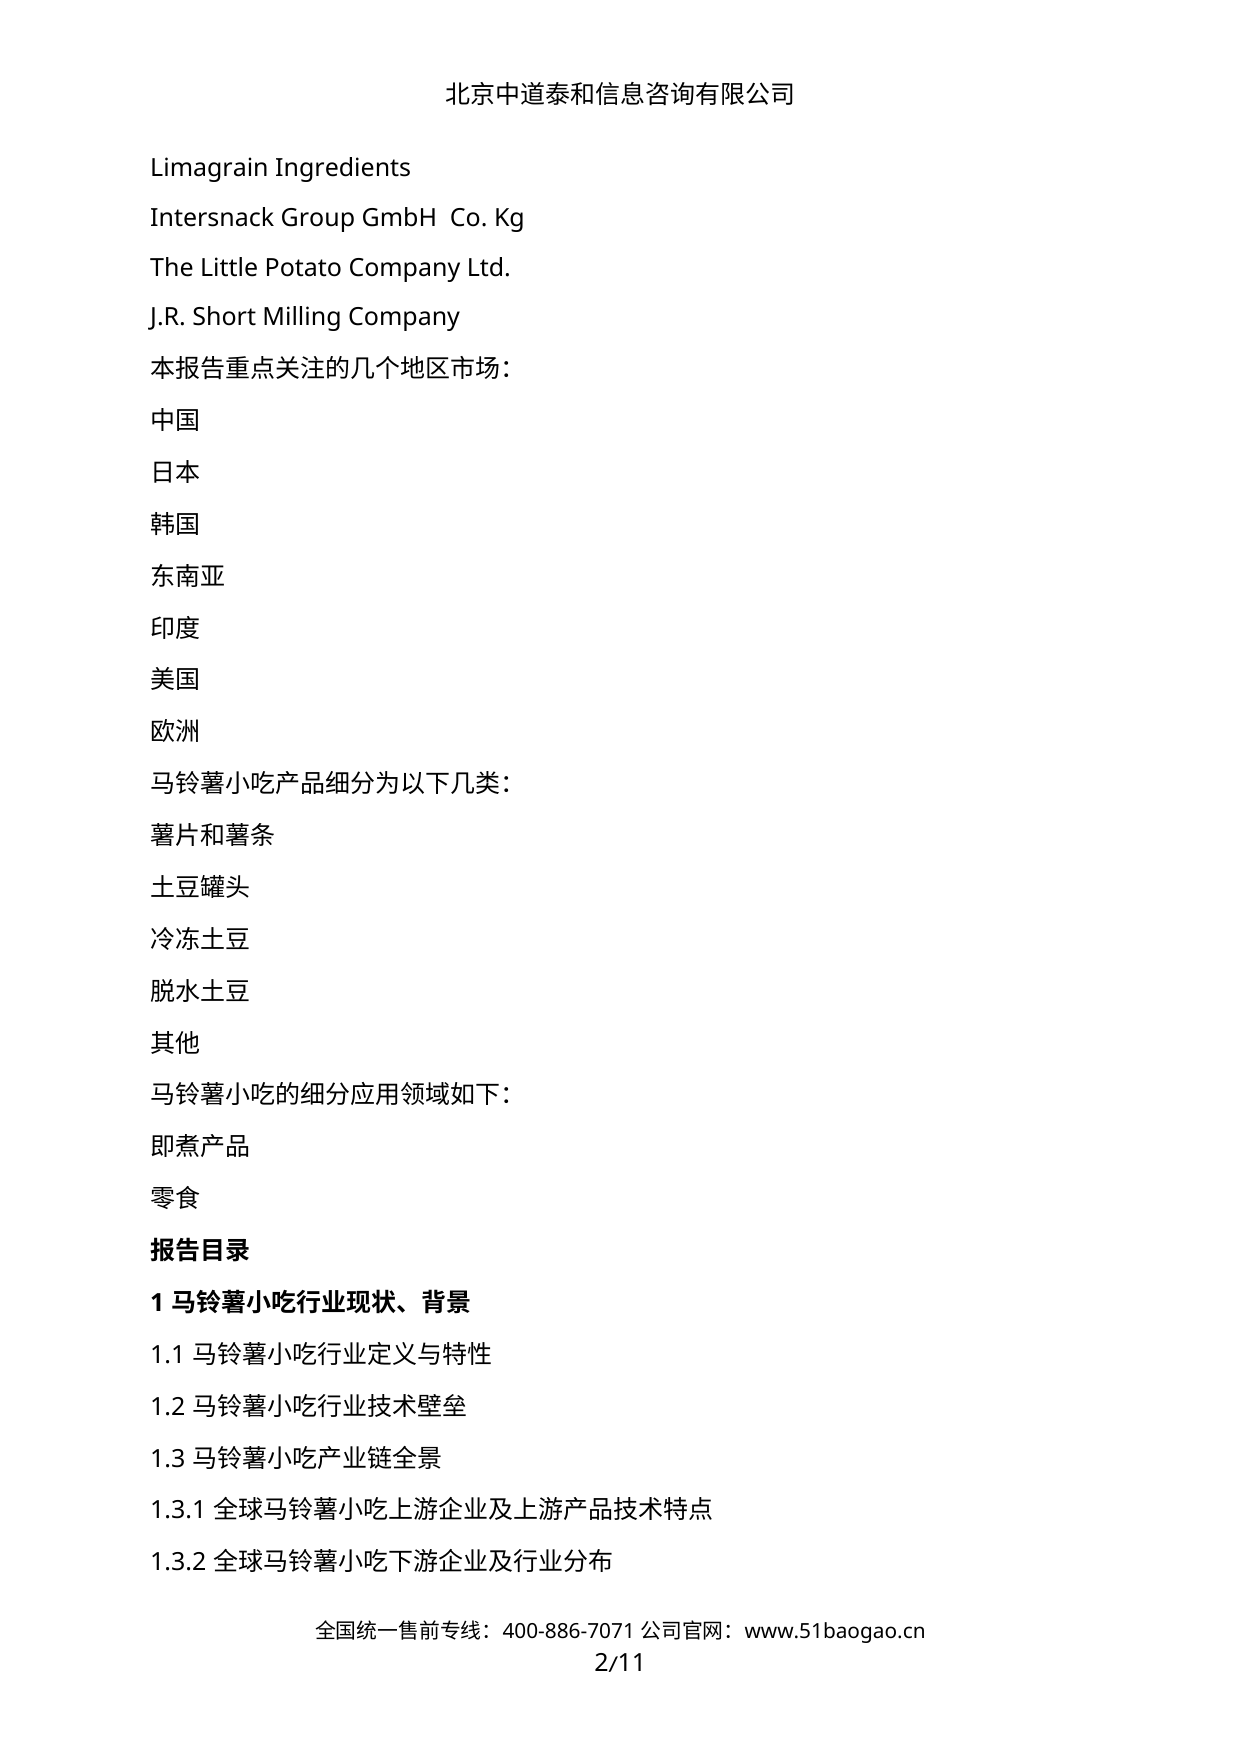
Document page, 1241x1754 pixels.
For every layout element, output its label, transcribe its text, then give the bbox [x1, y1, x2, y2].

text 马铃薯小吃产品细分为以下几类： [150, 764, 1090, 800]
text 美国 [150, 660, 1090, 696]
text 1.3 马铃薯小吃产业链全景 [150, 1438, 1090, 1474]
text 1.2 马铃薯小吃行业技术壁垒 [150, 1386, 1090, 1422]
text 马铃薯小吃的细分应用领域如下： [150, 1075, 1090, 1111]
text 薯片和薯条 [150, 816, 1090, 852]
text The Little Potato Company Ltd. [150, 249, 1090, 283]
text 东南亚 [150, 556, 1090, 592]
text 日本 [150, 452, 1090, 489]
text J.R. Short Milling Company [150, 299, 1090, 333]
text 零食 [150, 1179, 1090, 1215]
text 1 马铃薯小吃行业现状、背景 [150, 1282, 1090, 1319]
text 冷冻土豆 [150, 919, 1090, 956]
text 欧洲 [150, 712, 1090, 748]
text 即煮产品 [150, 1127, 1090, 1163]
text 报告目录 [150, 1231, 1090, 1267]
text 印度 [150, 608, 1090, 644]
text 1.3.1 全球马铃薯小吃上游企业及上游产品技术特点 [150, 1490, 1090, 1526]
text Limagrain Ingredients [150, 150, 1090, 184]
text 脱水土豆 [150, 971, 1090, 1007]
text 韩国 [150, 504, 1090, 541]
text 本报告重点关注的几个地区市场： [150, 349, 1090, 385]
text Intersnack Group GmbH Co. Kg [150, 200, 1090, 234]
text 其他 [150, 1023, 1090, 1059]
text 1.3.2 全球马铃薯小吃下游企业及行业分布 [150, 1542, 1090, 1578]
text 土豆罐头 [150, 867, 1090, 904]
text 中国 [150, 401, 1090, 437]
text 1.1 马铃薯小吃行业定义与特性 [150, 1334, 1090, 1371]
